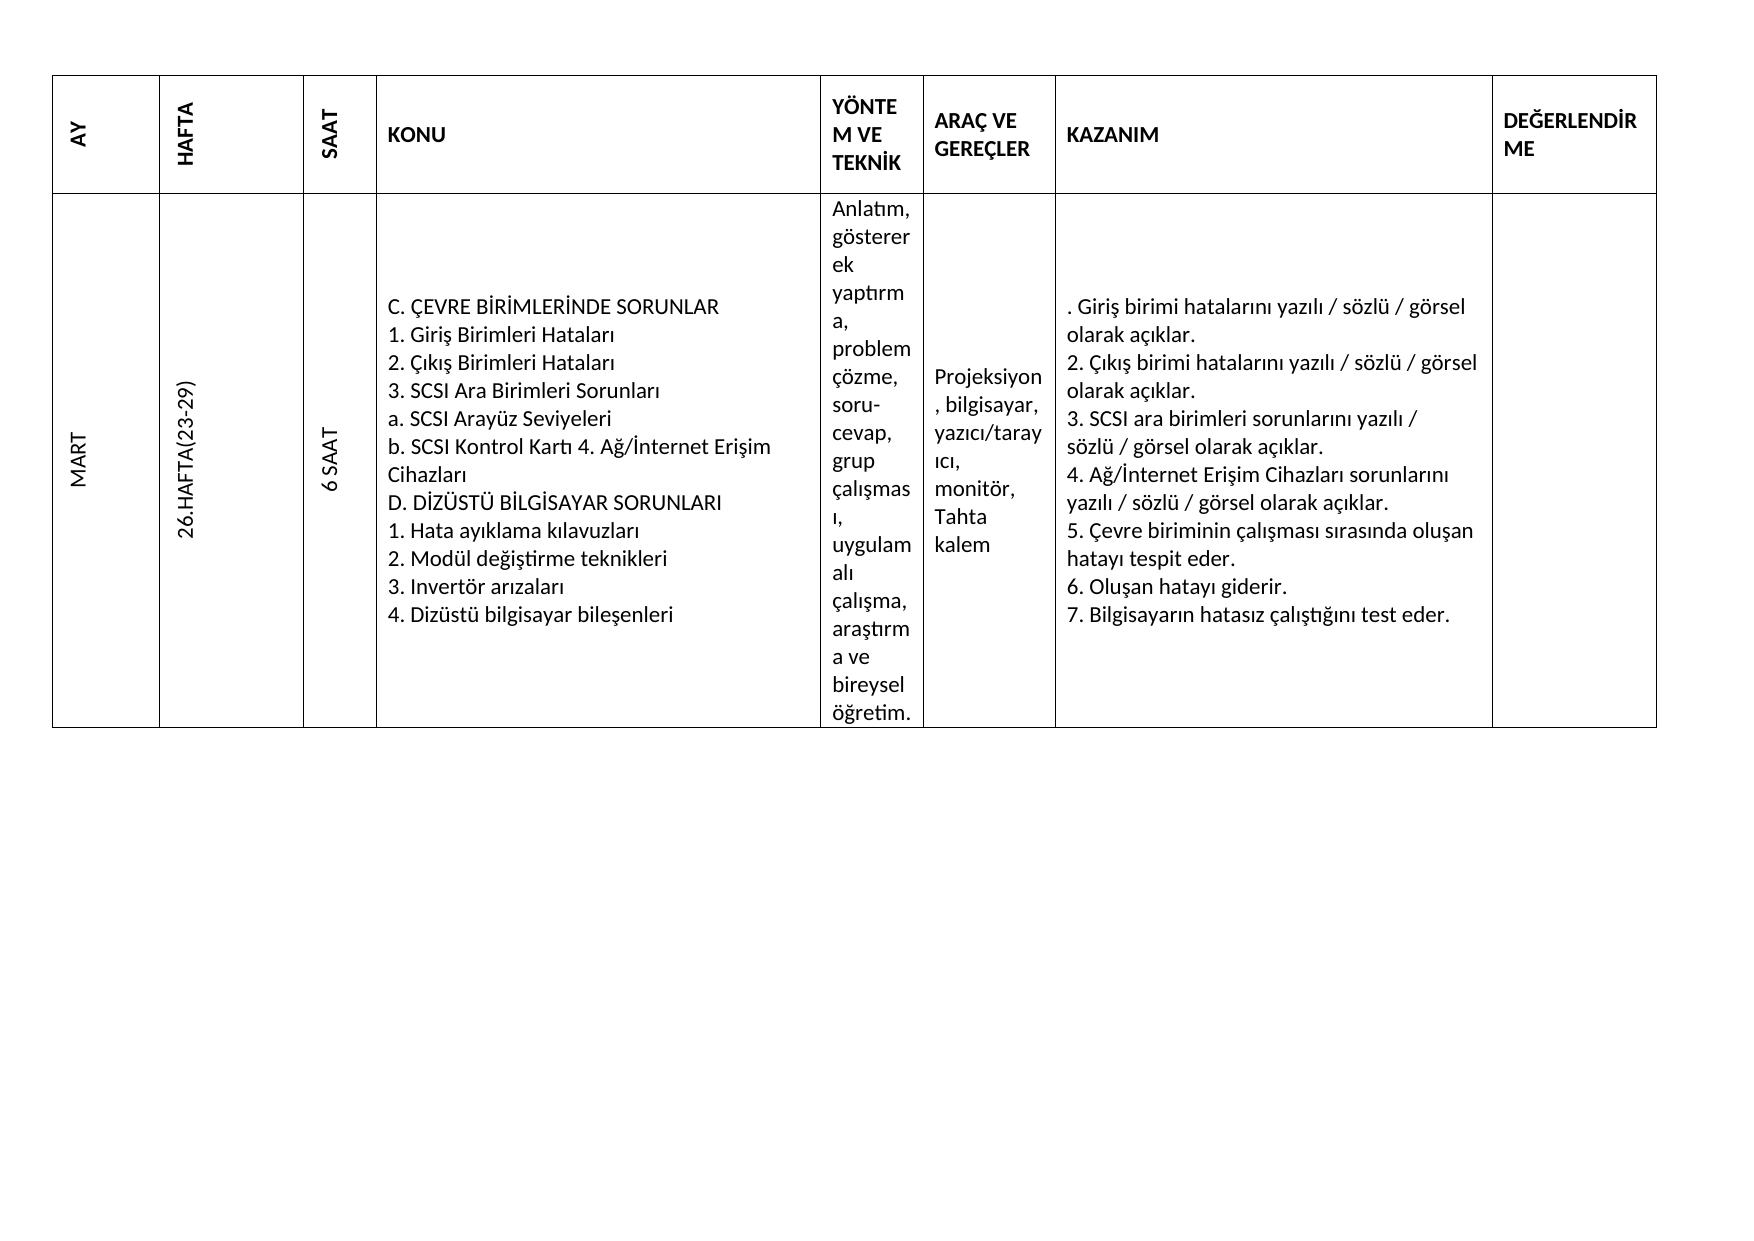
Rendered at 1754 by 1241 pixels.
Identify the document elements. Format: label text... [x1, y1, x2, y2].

table_header KONU [377, 76, 820, 193]
table_cell Anlatım, göstererek yaptırma, problem çözme, soru-cevap, grup çalışması, uygulamalı çalışma, araştırma ve bireysel öğretim. [821, 194, 923, 727]
table_cell . Giriş birimi hatalarını yazılı / sözlü / görsel olarak açıklar. 2. Çıkış birimi hatalarını yazılı / sözlü / görsel olarak açıklar. 3. SCSI ara birimleri sorunlarını yazılı / sözlü / görsel olarak açıklar. 4. Ağ/İnternet Erişim Cihazları sorunlarını yazılı / sözlü / görsel olarak açıklar. 5. Çevre biriminin çalışması sırasında oluşan hatayı tespit eder. 6. Oluşan hatayı giderir. 7. Bilgisayarın hatasız çalıştığını test eder. [1056, 194, 1492, 727]
table_header KAZANIM [1056, 76, 1492, 193]
table_header SAAT [304, 76, 376, 193]
table_header ARAÇ VE GEREÇLER [924, 76, 1055, 193]
table_cell 26.HAFTA(23-29) [160, 194, 303, 727]
table_cell [1493, 194, 1656, 727]
table_header DEĞERLENDİRME [1493, 76, 1656, 193]
table_header YÖNTEM VE TEKNİK [821, 76, 923, 193]
table_header HAFTA [160, 76, 303, 193]
table_cell 6 SAAT [304, 194, 376, 727]
table_cell C. ÇEVRE BİRİMLERİNDE SORUNLAR 1. Giriş Birimleri Hataları 2. Çıkış Birimleri Hataları 3. SCSI Ara Birimleri Sorunları a. SCSI Arayüz Seviyeleri b. SCSI Kontrol Kartı 4. Ağ/İnternet Erişim Cihazları D. DİZÜSTÜ BİLGİSAYAR SORUNLARI 1. Hata ayıklama kılavuzları 2. Modül değiştirme teknikleri 3. Invertör arızaları 4. Dizüstü bilgisayar bileşenleri [377, 194, 820, 727]
table_cell MART [53, 194, 159, 727]
table_cell Projeksiyon, bilgisayar, yazıcı/tarayıcı, monitör, Tahta kalem [924, 194, 1055, 727]
table_header AY [53, 76, 159, 193]
